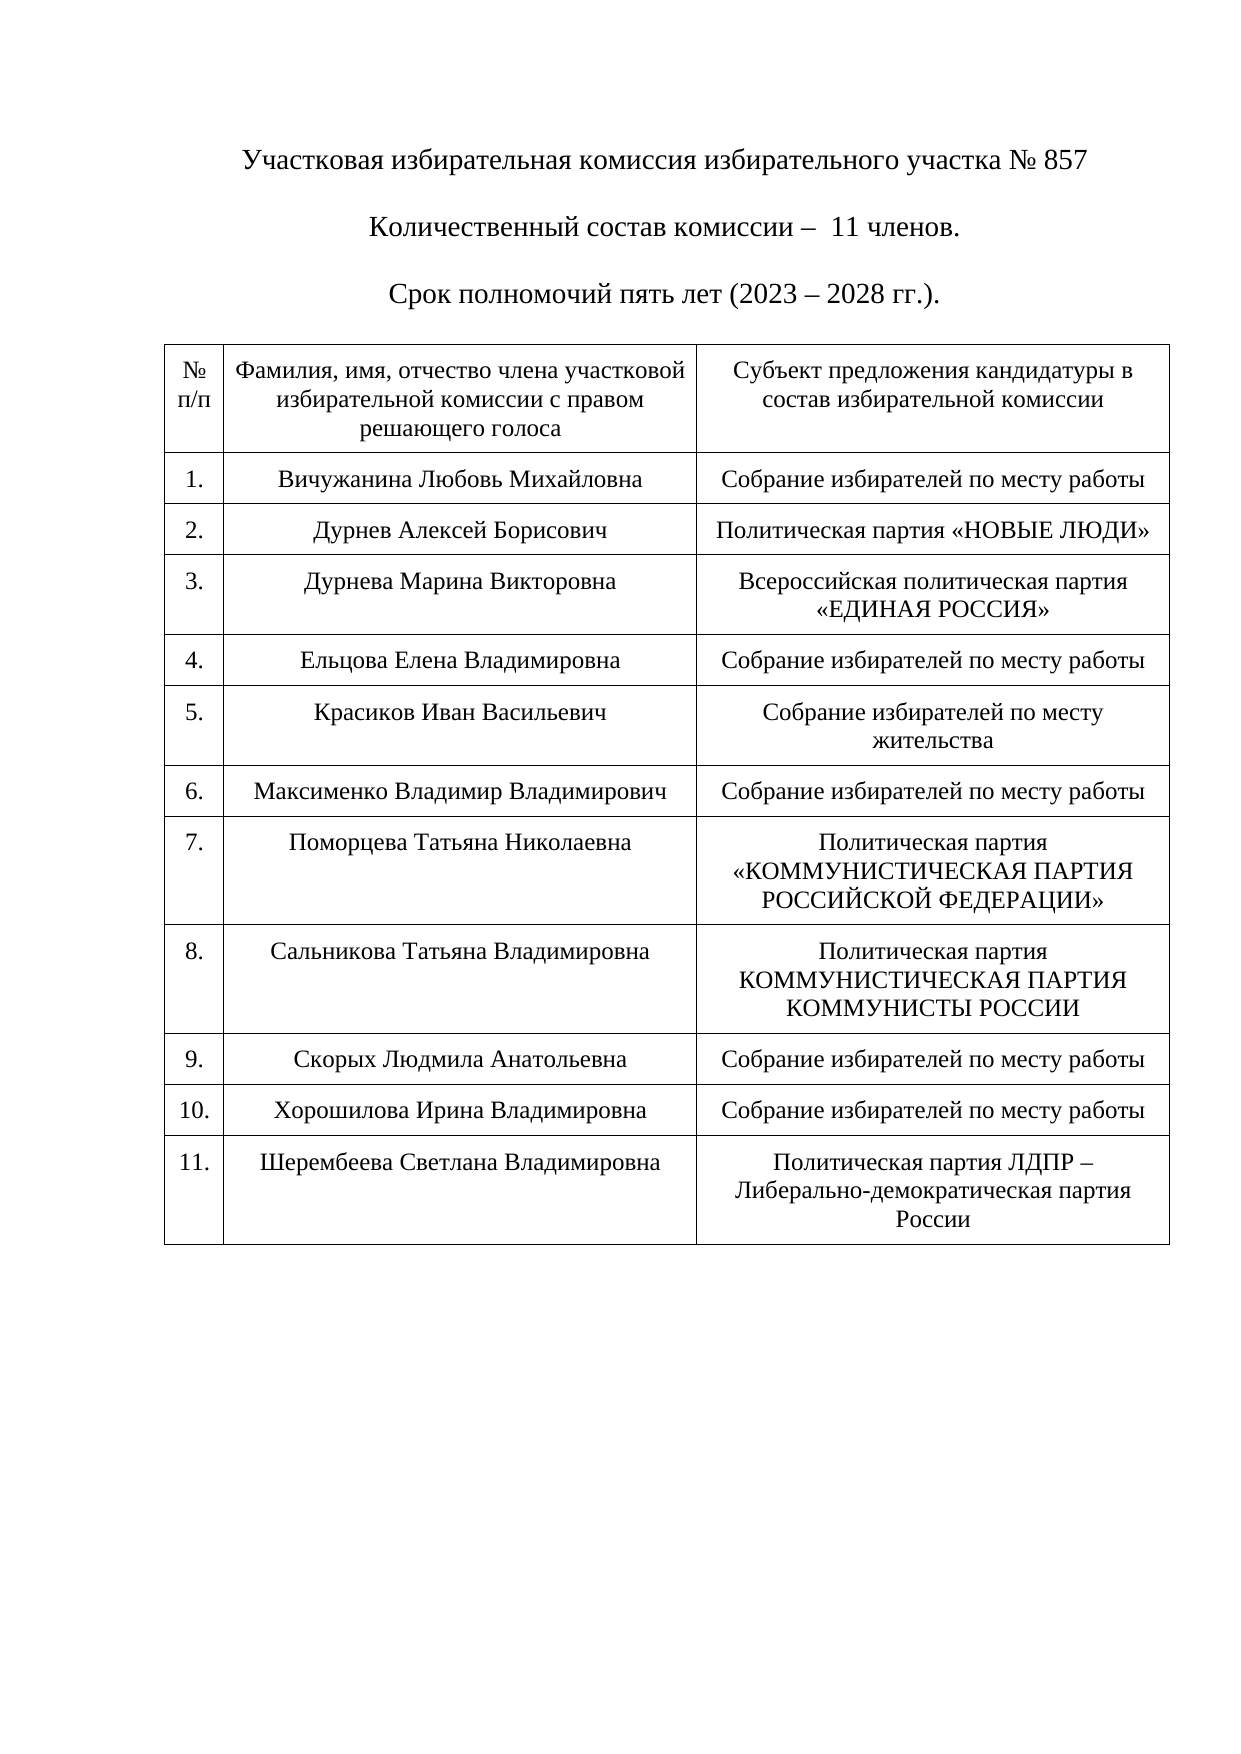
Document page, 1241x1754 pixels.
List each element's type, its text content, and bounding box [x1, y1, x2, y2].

table_cell 8. [165, 925, 223, 1033]
text Участковая избирательная комиссия избирательного участка № 857 [177, 142, 1152, 176]
table_cell Красиков Иван Васильевич [224, 686, 696, 765]
table_cell Собрание избирателей по месту работы [697, 1034, 1169, 1084]
table_cell Шерембеева Светлана Владимировна [224, 1136, 696, 1243]
text Количественный состав комиссии – 11 членов. [177, 209, 1152, 243]
table_cell Политическая партия ЛДПР – Либерально-демократическая партия России [697, 1136, 1169, 1243]
table_cell 9. [165, 1034, 223, 1084]
table_cell Собрание избирателей по месту жительства [697, 686, 1169, 765]
table_header Фамилия, имя, отчество члена участковой избирательной комиссии с правом решающего голоса [224, 345, 696, 452]
table_cell 11. [165, 1136, 223, 1243]
table_cell 3. [165, 555, 223, 634]
table_header № п/п [165, 345, 223, 452]
table_cell 10. [165, 1085, 223, 1135]
table_cell 1. [165, 453, 223, 503]
table_cell Вичужанина Любовь Михайловна [224, 453, 696, 503]
table_cell Дурнева Марина Викторовна [224, 555, 696, 634]
table_cell Собрание избирателей по месту работы [697, 635, 1169, 685]
table_cell 2. [165, 504, 223, 554]
table_cell 6. [165, 766, 223, 816]
table_cell Сальникова Татьяна Владимировна [224, 925, 696, 1033]
table_cell Максименко Владимир Владимирович [224, 766, 696, 816]
table_cell Собрание избирателей по месту работы [697, 766, 1169, 816]
table_cell Поморцева Татьяна Николаевна [224, 817, 696, 924]
table_header Субъект предложения кандидатуры в состав избирательной комиссии [697, 345, 1169, 452]
table_cell Политическая партия КОММУНИСТИЧЕСКАЯ ПАРТИЯ КОММУНИСТЫ РОССИИ [697, 925, 1169, 1033]
text Срок полномочий пять лет (2023 – 2028 гг.). [177, 276, 1152, 310]
table_cell 7. [165, 817, 223, 924]
table_cell 4. [165, 635, 223, 685]
table_cell 5. [165, 686, 223, 765]
table_cell Ельцова Елена Владимировна [224, 635, 696, 685]
table_cell Скорых Людмила Анатольевна [224, 1034, 696, 1084]
table_cell Политическая партия «КОММУНИСТИЧЕСКАЯ ПАРТИЯ РОССИЙСКОЙ ФЕДЕРАЦИИ» [697, 817, 1169, 924]
table_cell Политическая партия «НОВЫЕ ЛЮДИ» [697, 504, 1169, 554]
table_cell Собрание избирателей по месту работы [697, 453, 1169, 503]
table_cell Хорошилова Ирина Владимировна [224, 1085, 696, 1135]
table_cell Всероссийская политическая партия «ЕДИНАЯ РОССИЯ» [697, 555, 1169, 634]
table_cell Собрание избирателей по месту работы [697, 1085, 1169, 1135]
table_cell Дурнев Алексей Борисович [224, 504, 696, 554]
